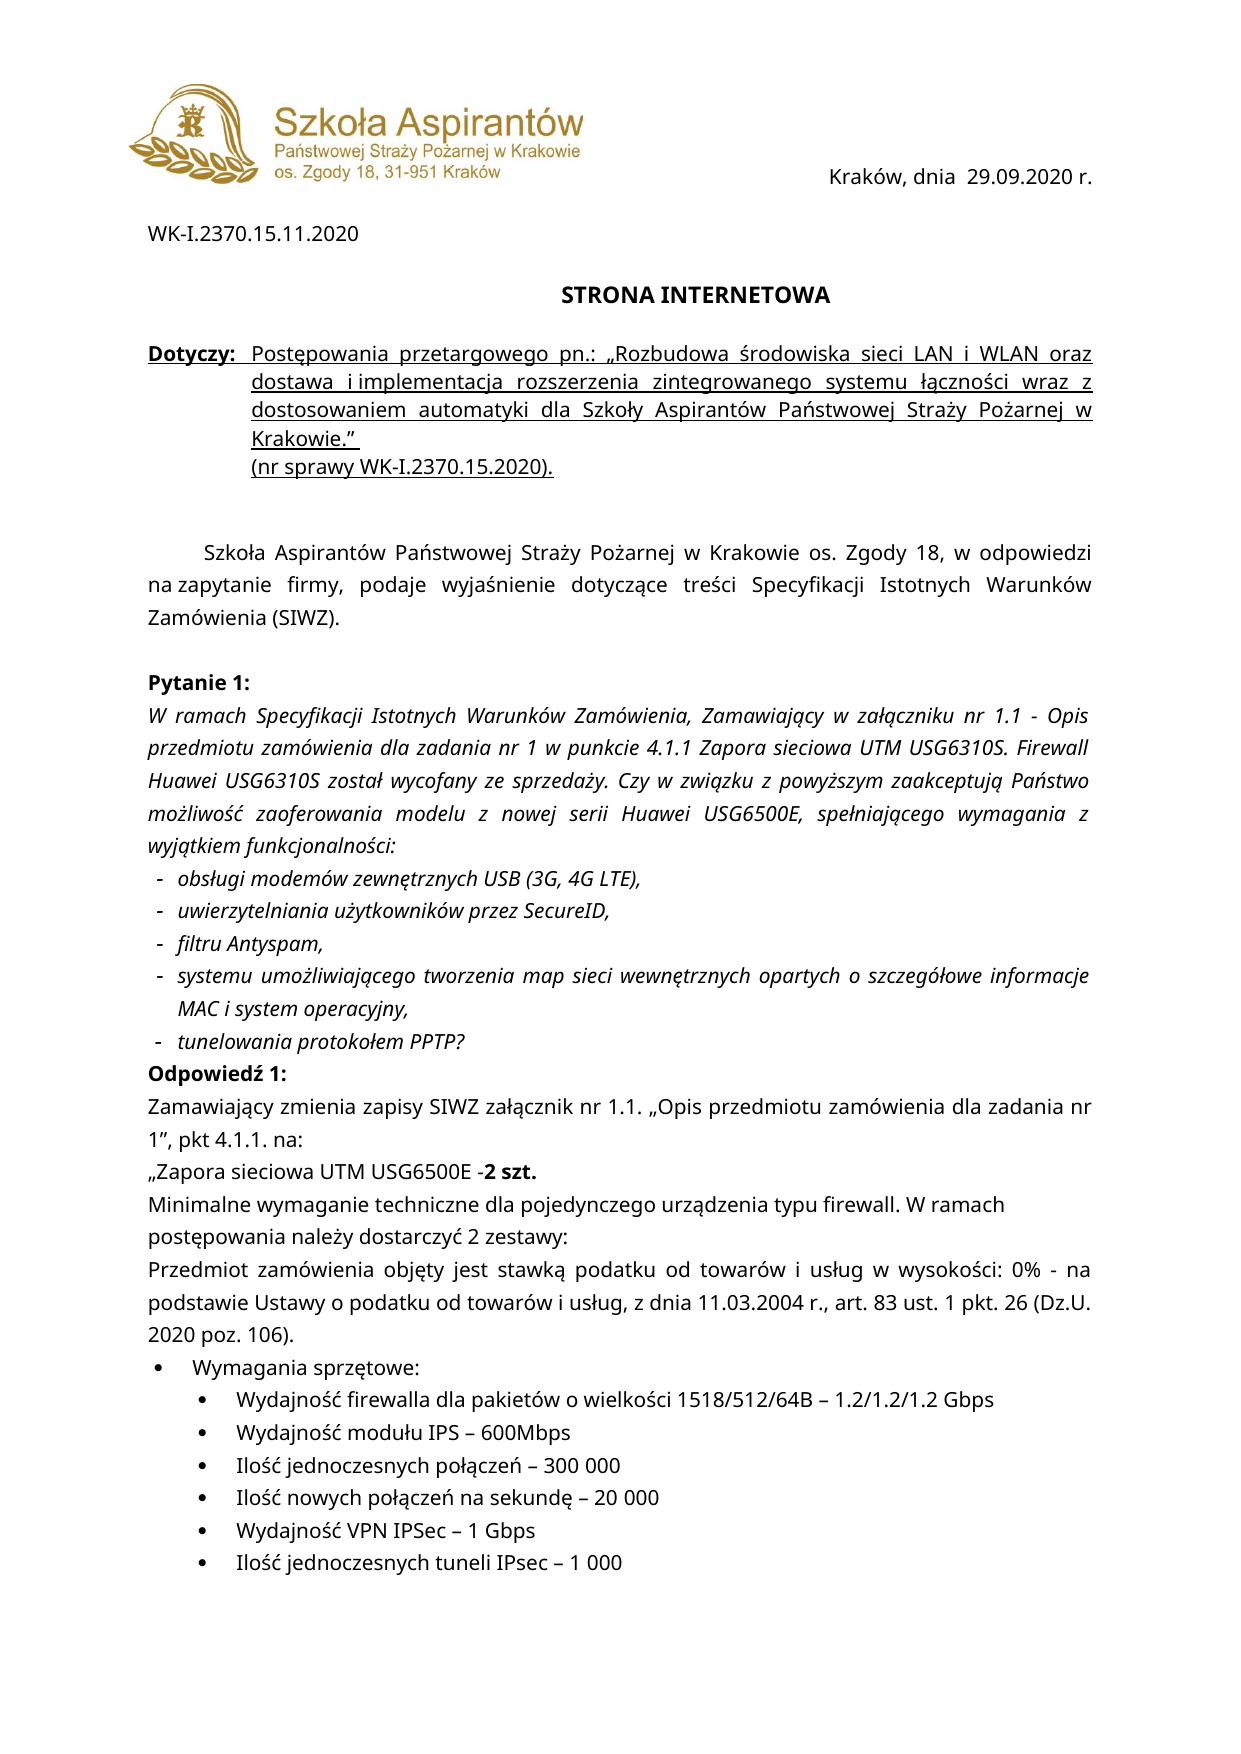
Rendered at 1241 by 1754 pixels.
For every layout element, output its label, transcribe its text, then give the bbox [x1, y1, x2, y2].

text postępowania należy dostarczyć 2 zestawy: [148, 1222, 1093, 1251]
text (nr sprawy WK-I.2370.15.2020). [251, 452, 1093, 481]
text Odpowiedź 1: [148, 1059, 1093, 1088]
list Wydajność modułu IPS – 600Mbps [199, 1418, 1093, 1447]
list Wydajność VPN IPSec – 1 Gbps [199, 1516, 1093, 1544]
list filtru Antyspam, [154, 929, 1093, 957]
text Dotyczy: Postępowania przetargowego pn.: „Rozbudowa środowiska sieci LAN i WLAN oraz dostawa i implementacja rozszerzenia zintegrowanego systemu łączności wraz z dostosowaniem automatyki dla Szkoły Aspirantów Państwowej Straży Pożarnej w Krakowie.” [148, 364, 1093, 452]
list Ilość jednoczesnych tuneli IPsec – 1 000 [199, 1548, 1093, 1577]
subtitle WK-I.2370.15.11.2020 [148, 219, 1093, 248]
list Ilość nowych połączeń na sekundę – 20 000 [199, 1483, 1093, 1512]
list Wymagania sprzętowe: [154, 1353, 1093, 1381]
text Szkoła Aspirantów Państwowej Straży Pożarnej w Krakowie os. Zgody 18, w odpowiedzi na zapytanie firmy, podaje wyjaśnienie dotyczące treści Specyfikacji Istotnych Warunków Zamówienia (SIWZ). [148, 538, 1093, 631]
text Zamawiający zmienia zapisy SIWZ załącznik nr 1.1. „Opis przedmiotu zamówienia dla zadania nr 1”, pkt 4.1.1. na: [148, 1092, 1093, 1153]
text W ramach Specyfikacji Istotnych Warunków Zamówienia, Zamawiający w załączniku nr 1.1 - Opis przedmiotu zamówienia dla zadania nr 1 w punkcie 4.1.1 Zapora sieciowa UTM USG6310S. Firewall Huawei USG6310S został wycofany ze sprzedaży. Czy w związku z powyższym zaakceptują Państwo możliwość zaoferowania modelu z nowej serii Huawei USG6500E, spełniającego wymagania z wyjątkiem funkcjonalności: [148, 701, 1093, 860]
text Minimalne wymaganie techniczne dla pojedynczego urządzenia typu firewall. W ramach [148, 1190, 1093, 1218]
list obsługi modemów zewnętrznych USB (3G, 4G LTE), [154, 864, 1093, 892]
text Przedmiot zamówienia objęty jest stawką podatku od towarów i usług w wysokości: 0% - na podstawie Ustawy o podatku od towarów i usług, z dnia 11.03.2004 r., art. 83 ust. 1 pkt. 26 (Dz.U. 2020 poz. 106). [148, 1255, 1093, 1349]
list tunelowania protokołem PPTP? [154, 1027, 1093, 1055]
text STRONA INTERNETOWA [561, 279, 1093, 310]
list systemu umożliwiającego tworzenia map sieci wewnętrznych opartych o szczegółowe informacje MAC i system operacyjny, [154, 962, 1093, 1023]
text Dotyczy: Postępowania przetargowego pn.: „Rozbudowa środowiska sieci LAN i WLAN oraz dostawa i implementacja rozszerzenia zintegrowanego systemu łączności wraz z dostosowaniem automatyki dla Szkoły Aspirantów Państwowej Straży Pożarnej w Krakowie.” [148, 339, 1093, 363]
list Ilość jednoczesnych połączeń – 300 000 [199, 1451, 1093, 1479]
list Wydajność firewalla dla pakietów o wielkości 1518/512/64B – 1.2/1.2/1.2 Gbps [199, 1386, 1093, 1414]
text Pytanie 1: [148, 668, 1093, 697]
list uwierzytelniania użytkowników przez SecureID, [154, 896, 1093, 925]
text „Zapora sieciowa UTM USG6500E -2 szt. [148, 1157, 1093, 1186]
picture [128, 84, 583, 184]
subtitle Kraków, dnia 29.09.2020 r. [148, 162, 1093, 191]
